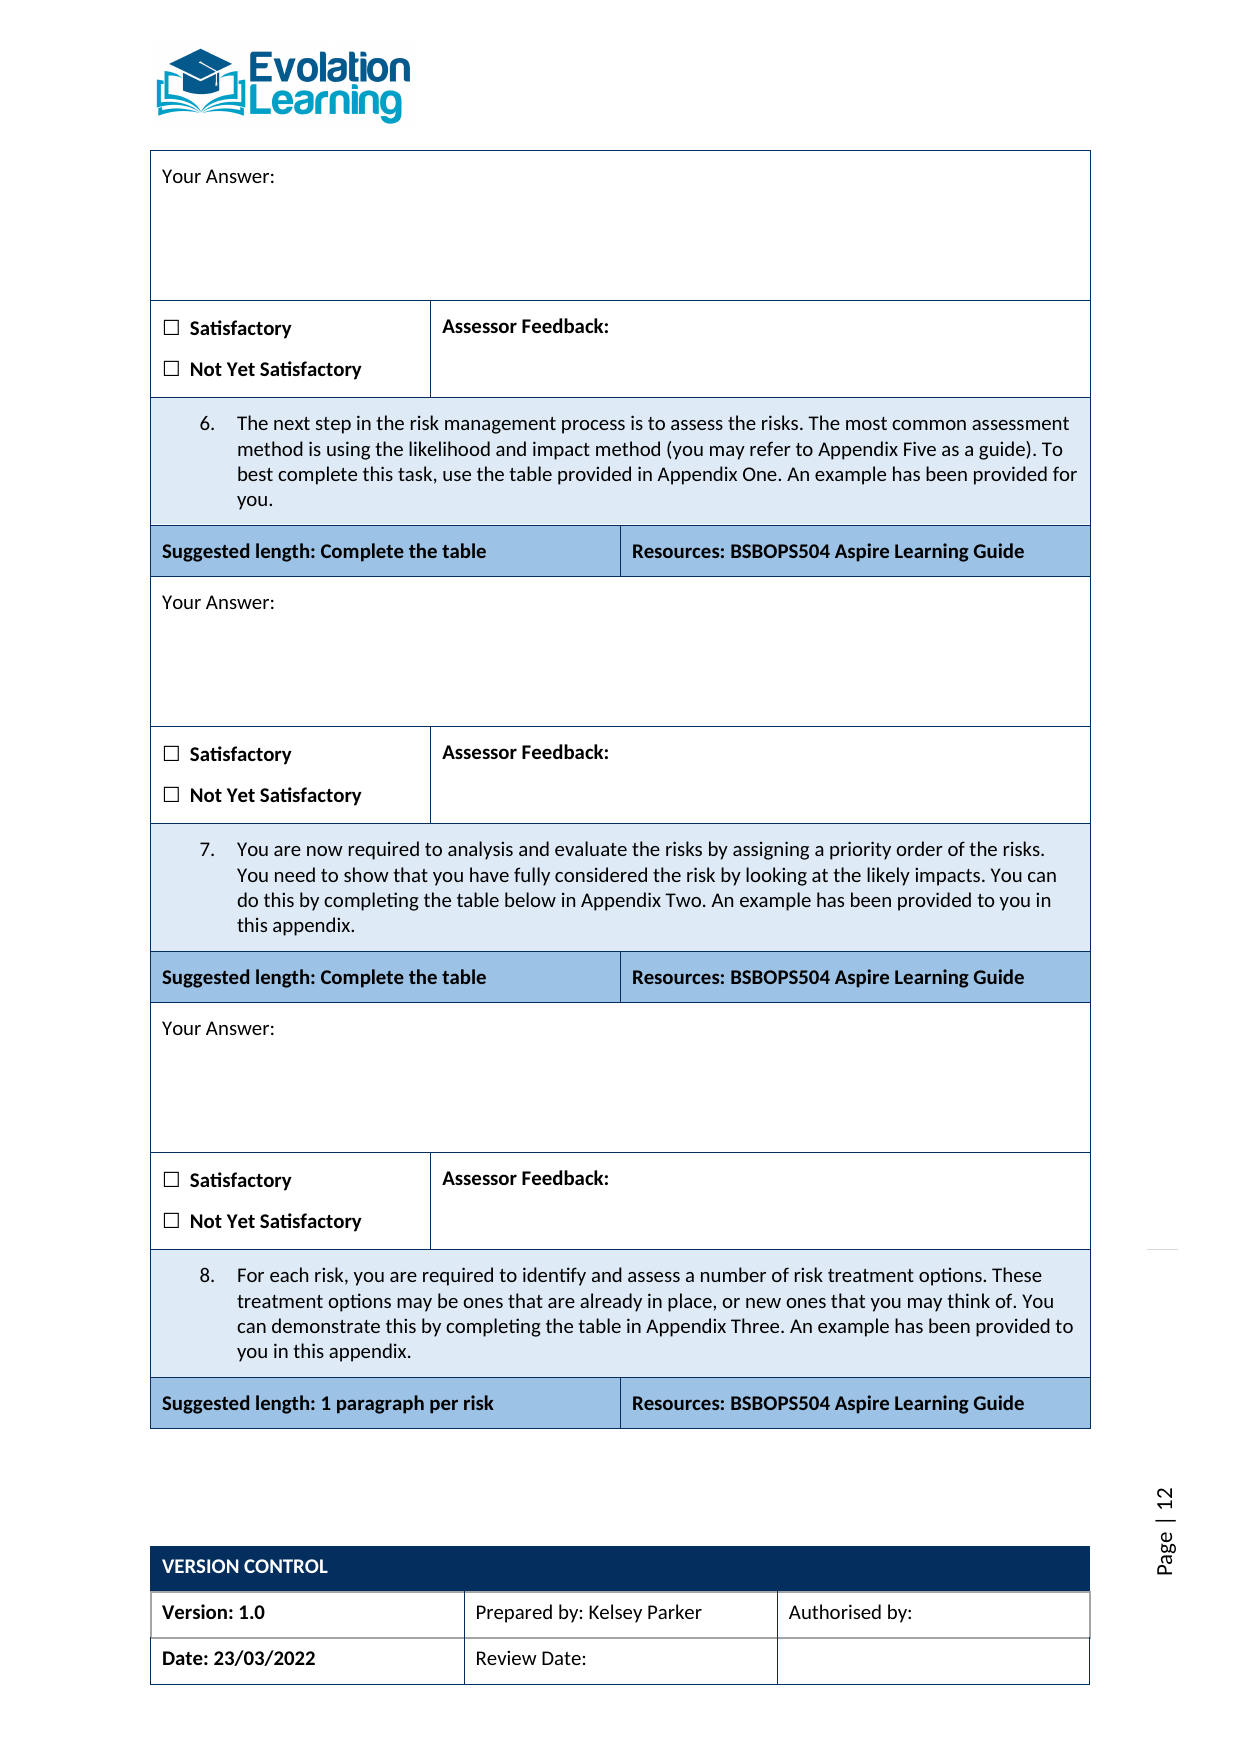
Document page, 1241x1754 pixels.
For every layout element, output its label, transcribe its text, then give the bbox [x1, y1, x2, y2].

table_cell Assessor Feedback: [431, 727, 1090, 823]
table_cell Satisfactory Not Yet Satisfactory [151, 727, 430, 823]
table_cell Resources: BSBOPS504 Aspire Learning Guide [621, 952, 1090, 1002]
table_cell Satisfactory Not Yet Satisfactory [151, 1153, 430, 1249]
table_cell Suggested length: Complete the table [151, 526, 620, 576]
picture [150, 43, 417, 129]
table_cell Your Answer: [151, 151, 1090, 300]
table_cell Satisfactory Not Yet Satisfactory [151, 301, 430, 397]
table_cell Assessor Feedback: [431, 301, 1090, 397]
table_cell Resources: BSBOPS504 Aspire Learning Guide [621, 526, 1090, 576]
table_cell You are now required to analysis and evaluate the risks by assigning a priority order of the risks. You need to show that you have fully considered the risk by looking at the likely impacts. You can do this by completing the table below in Appendix Two. An example has been provided to you in this appendix. [151, 824, 1090, 951]
table_cell Suggested length: 1 paragraph per risk [151, 1378, 620, 1428]
table_cell Resources: BSBOPS504 Aspire Learning Guide [621, 1378, 1090, 1428]
table_cell The next step in the risk management process is to assess the risks. The most common assessment method is using the likelihood and impact method (you may refer to Appendix Five as a guide). To best complete this task, use the table provided in Appendix One. An example has been provided for you. [151, 398, 1090, 524]
table_cell Your Answer: [151, 1003, 1090, 1152]
table_cell Assessor Feedback: [431, 1153, 1090, 1249]
table_cell Your Answer: [151, 577, 1090, 726]
table_cell Suggested length: Complete the table [151, 952, 620, 1002]
table_cell For each risk, you are required to identify and assess a number of risk treatment options. These treatment options may be ones that are already in place, or new ones that you may think of. You can demonstrate this by completing the table in Appendix Three. An example has been provided to you in this appendix. [151, 1250, 1090, 1377]
